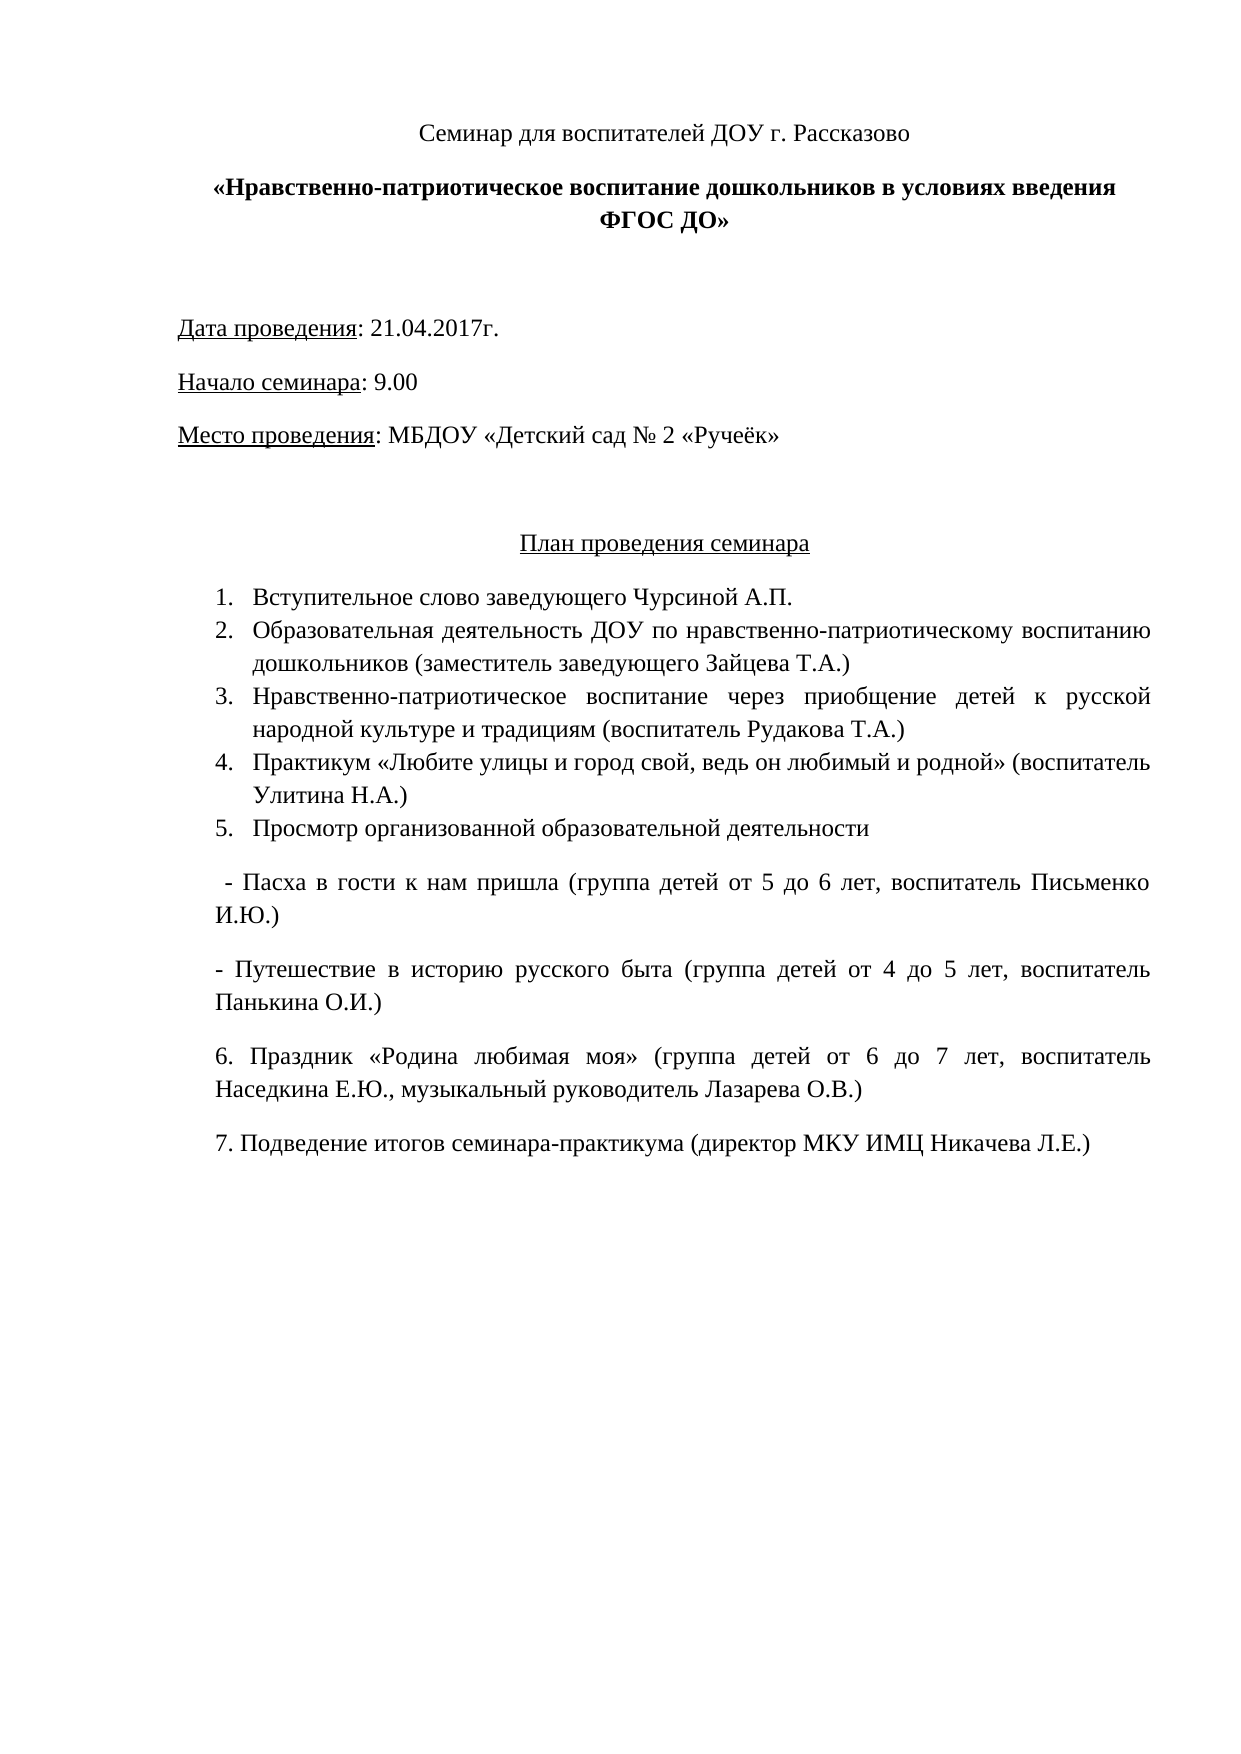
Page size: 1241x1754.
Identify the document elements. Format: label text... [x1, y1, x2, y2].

list Просмотр организованной образовательной деятельности [215, 813, 1152, 842]
list Практикум «Любите улицы и город свой, ведь он любимый и родной» (воспитатель Улитина Н.А.) [215, 747, 1152, 809]
list Вступительное слово заведующего Чурсиной А.П. [215, 582, 1152, 611]
text 7. Подведение итогов семинара-практикума (директор МКУ ИМЦ Никачева Л.Е.) [215, 1128, 1152, 1156]
list Нравственно-патриотическое воспитание через приобщение детей к русской народной культуре и традициям (воспитатель Рудакова Т.А.) [215, 681, 1152, 743]
text Дата проведения: 21.04.2017г. [177, 313, 1152, 341]
list Образовательная деятельность ДОУ по нравственно-патриотическому воспитанию дошкольников (заместитель заведующего Зайцева Т.А.) [215, 615, 1152, 677]
text - Пасха в гости к нам пришла (группа детей от 5 до 6 лет, воспитатель Письменко И.Ю.) [215, 867, 1152, 929]
text 6. Праздник «Родина любимая моя» (группа детей от 6 до 7 лет, воспитатель Наседкина Е.Ю., музыкальный руководитель Лазарева О.В.) [215, 1041, 1152, 1102]
text «Нравственно-патриотическое воспитание дошкольников в условиях введения ФГОС ДО» [177, 172, 1152, 234]
text План проведения семинара [177, 528, 1152, 557]
text - Путешествие в историю русского быта (группа детей от 4 до 5 лет, воспитатель Панькина О.И.) [215, 954, 1152, 1016]
text Начало семинара: 9.00 [177, 367, 1152, 395]
text Место проведения: МБДОУ «Детский сад № 2 «Ручеёк» [177, 420, 1152, 449]
text Семинар для воспитателей ДОУ г. Рассказово [177, 118, 1152, 147]
